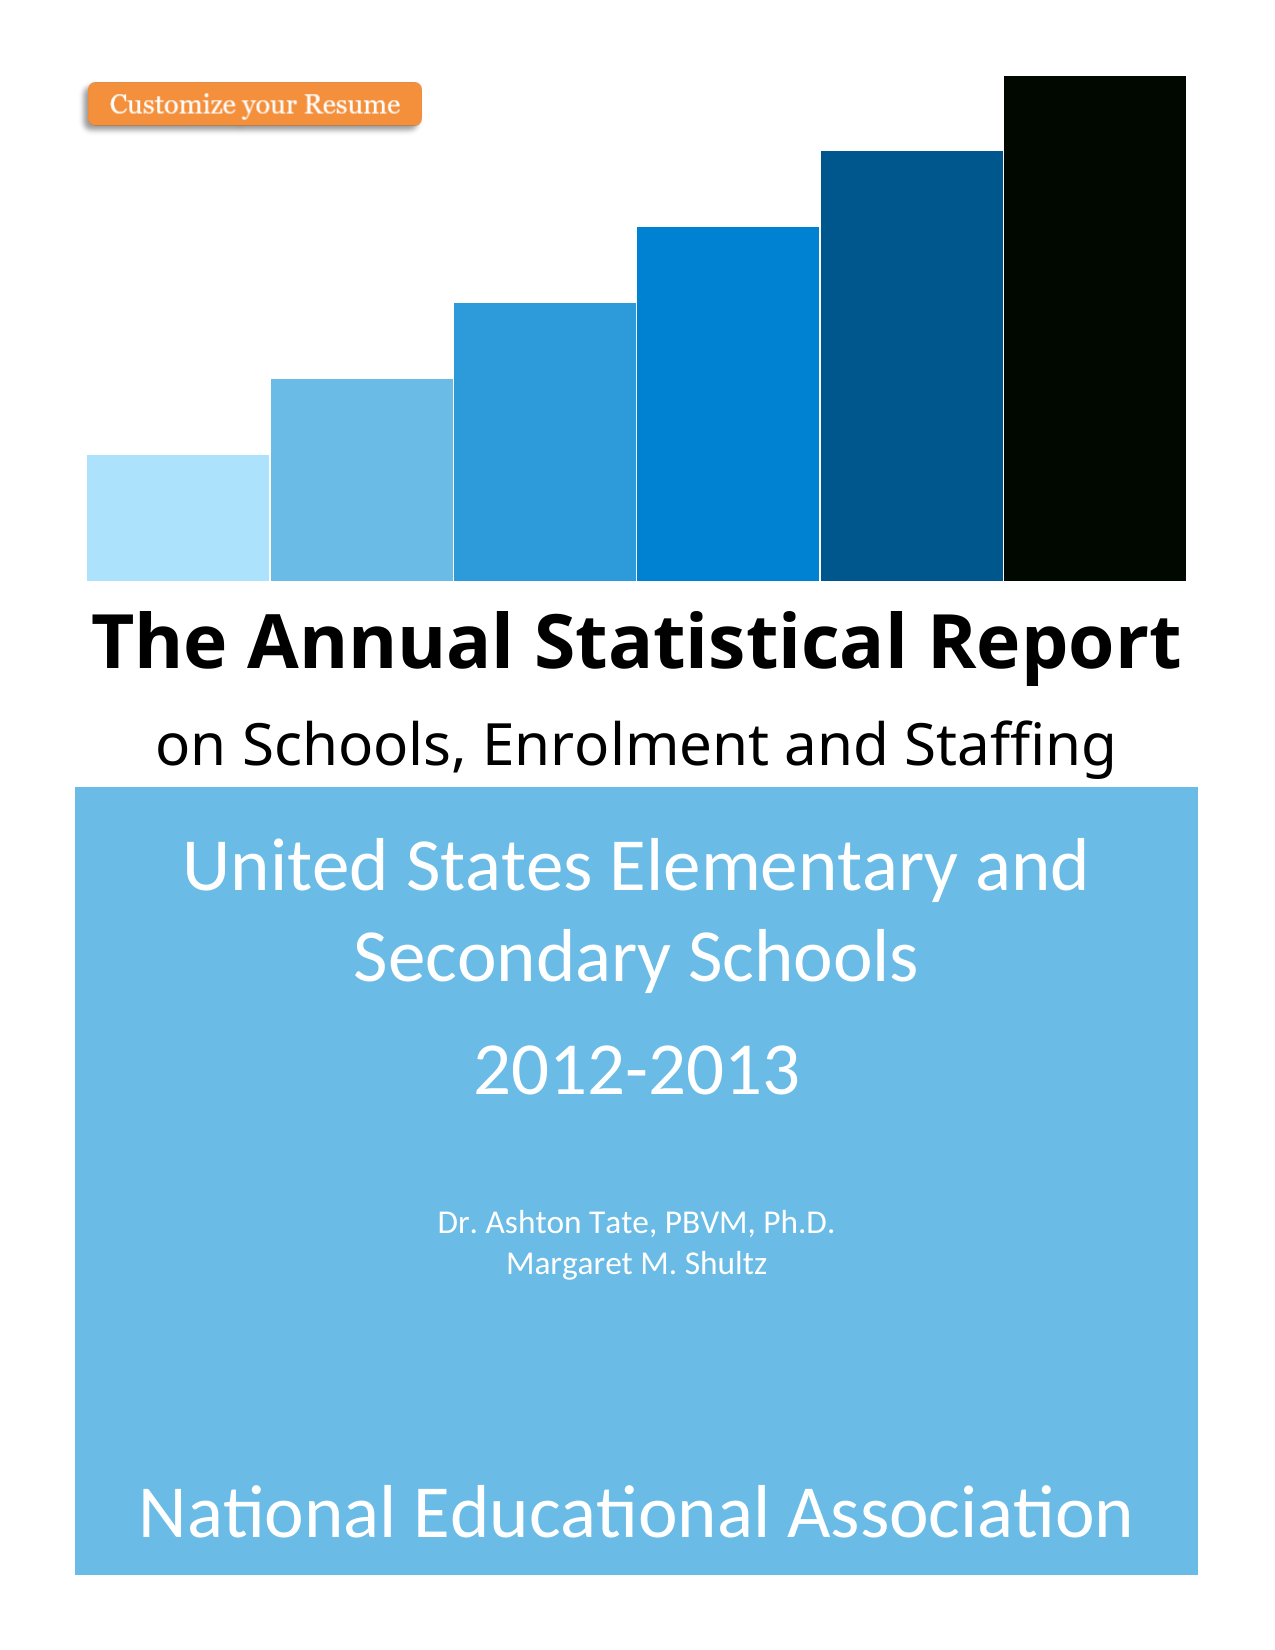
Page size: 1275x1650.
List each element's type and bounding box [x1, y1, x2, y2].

picture [75, 75, 426, 150]
